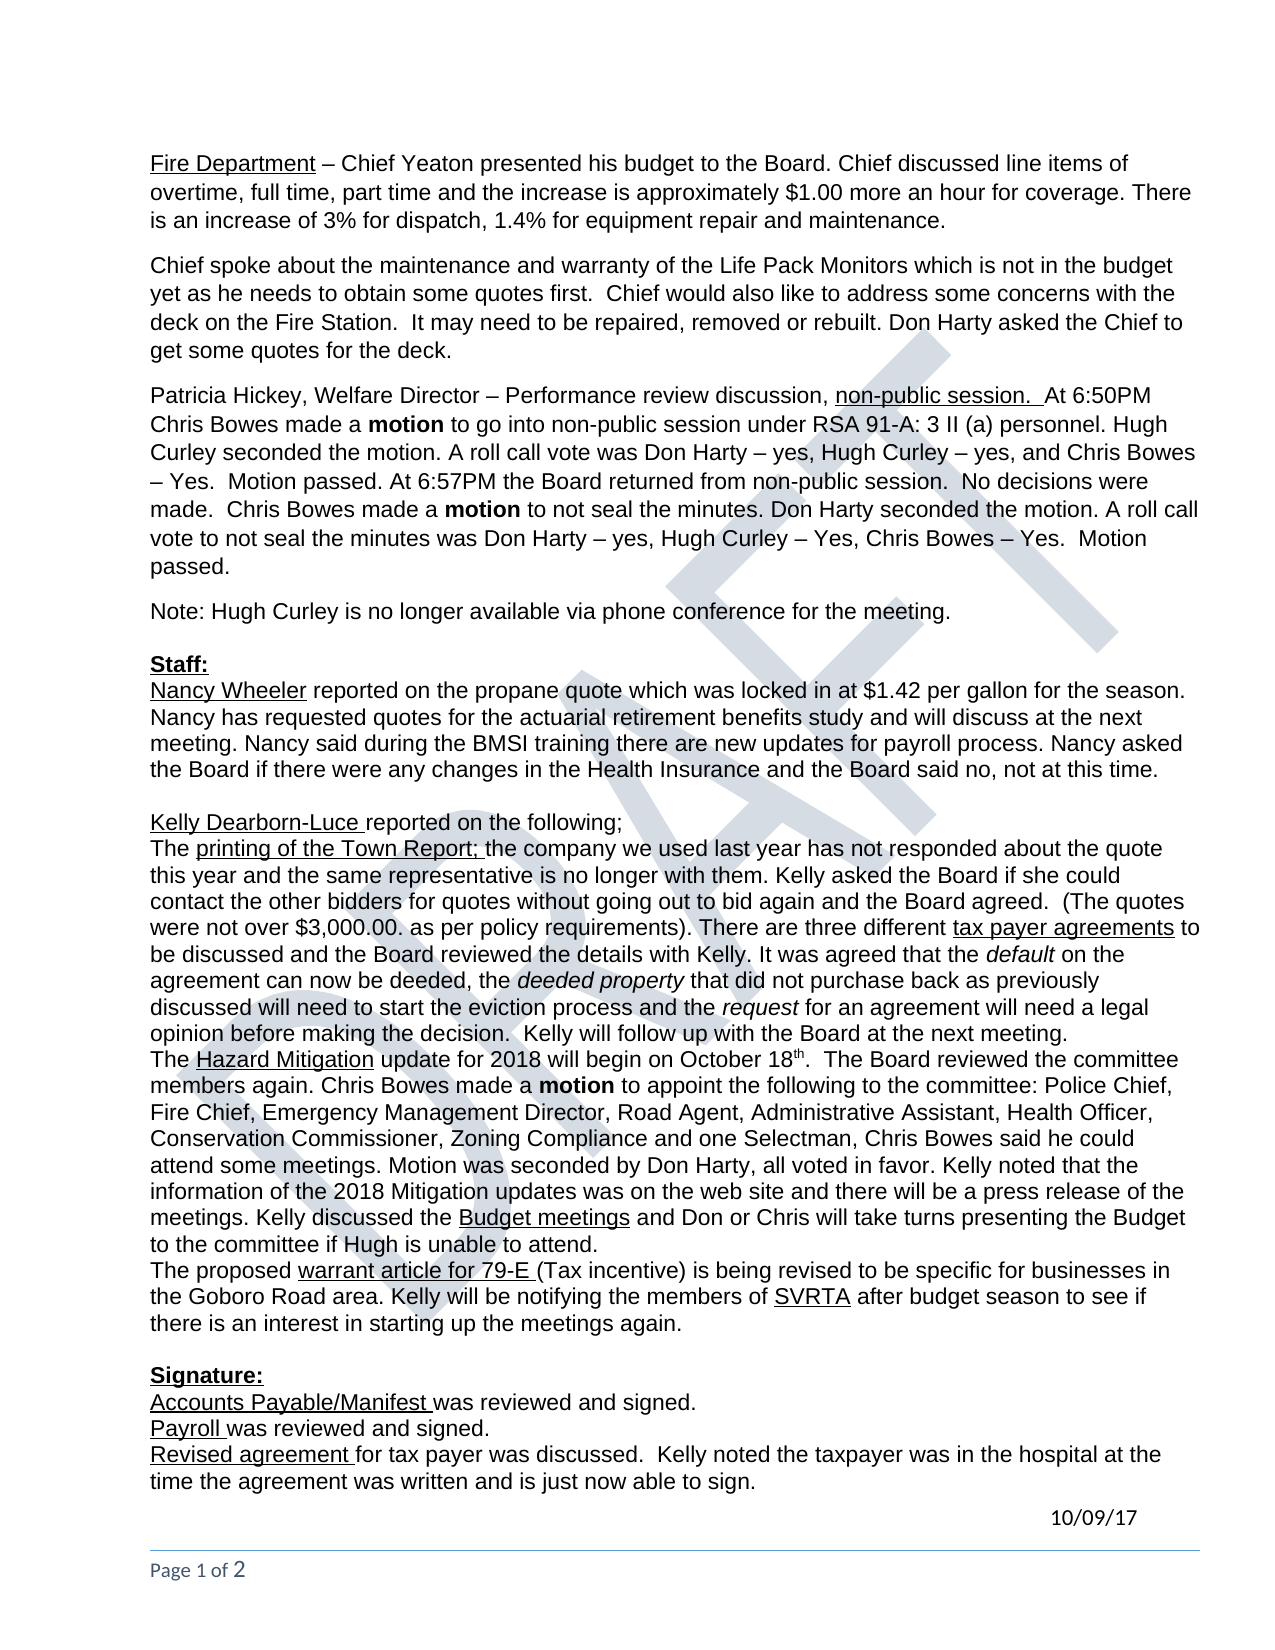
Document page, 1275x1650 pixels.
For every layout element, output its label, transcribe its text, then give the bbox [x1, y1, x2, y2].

text Nancy Wheeler reported on the propane quote which was locked in at $1.42 per gallon for the season. Nancy has requested quotes for the actuarial retirement benefits study and will discuss at the next meeting. Nancy said during the BMSI training there are new updates for payroll process. Nancy asked the Board if there were any changes in the Health Insurance and the Board said no, not at this time. [150, 677, 1200, 783]
text Accounts Payable/Manifest was reviewed and signed. [150, 1389, 1200, 1415]
text The printing of the Town Report; the company we used last year has not responded about the quote this year and the same representative is no longer with them. Kelly asked the Board if she could contact the other bidders for quotes without going out to bid again and the Board agreed. (The quotes were not over $3,000.00. as per policy requirements). There are three different tax payer agreements to be discussed and the Board reviewed the details with Kelly. It was agreed that the default on the agreement can now be deeded, the deeded property that did not purchase back as previously discussed will need to start the eviction process and the request for an agreement will need a legal opinion before making the decision. Kelly will follow up with the Board at the next meeting. [150, 835, 1200, 1046]
text Staff: [150, 651, 1200, 677]
text Note: Hugh Curley is no longer available via phone conference for the meeting. [150, 598, 1200, 624]
text Kelly Dearborn-Luce reported on the following; [150, 809, 1200, 835]
text Revised agreement for tax payer was discussed. Kelly noted the taxpayer was in the hospital at the time the agreement was written and is just now able to sign. [150, 1441, 1200, 1494]
text Chief spoke about the maintenance and warranty of the Life Pack Monitors which is not in the budget yet as he needs to obtain some quotes first. Chief would also like to address some concerns with the deck on the Fire Station. It may need to be repaired, removed or rebuilt. Don Harty asked the Chief to get some quotes for the deck. [150, 252, 1200, 364]
text Signature: [150, 1362, 1200, 1389]
text Payroll was reviewed and signed. [150, 1415, 1200, 1441]
text Patricia Hickey, Welfare Director – Performance review discussion, non-public session. At 6:50PM Chris Bowes made a motion to go into non-public session under RSA 91-A: 3 II (a) personnel. Hugh Curley seconded the motion. A roll call vote was Don Harty – yes, Hugh Curley – yes, and Chris Bowes – Yes. Motion passed. At 6:57PM the Board returned from non-public session. No decisions were made. Chris Bowes made a motion to not seal the minutes. Don Harty seconded the motion. A roll call vote to not seal the minutes was Don Harty – yes, Hugh Curley – Yes, Chris Bowes – Yes. Motion passed. [150, 382, 1200, 579]
text The proposed warrant article for 79-E (Tax incentive) is being revised to be specific for businesses in the Goboro Road area. Kelly will be notifying the members of SVRTA after budget season to see if there is an interest in starting up the meetings again. [150, 1257, 1200, 1336]
text Fire Department – Chief Yeaton presented his budget to the Board. Chief discussed line items of overtime, full time, part time and the increase is approximately $1.00 more an hour for coverage. There is an increase of 3% for dispatch, 1.4% for equipment repair and maintenance. [150, 150, 1200, 233]
text The Hazard Mitigation update for 2018 will begin on October 18th. The Board reviewed the committee members again. Chris Bowes made a motion to appoint the following to the committee: Police Chief, Fire Chief, Emergency Management Director, Road Agent, Administrative Assistant, Health Officer, Conservation Commissioner, Zoning Compliance and one Selectman, Chris Bowes said he could attend some meetings. Motion was seconded by Don Harty, all voted in favor. Kelly noted that the information of the 2018 Mitigation updates was on the web site and there will be a press release of the meetings. Kelly discussed the Budget meetings and Don or Chris will take turns presenting the Budget to the committee if Hugh is unable to attend. [150, 1046, 1200, 1257]
